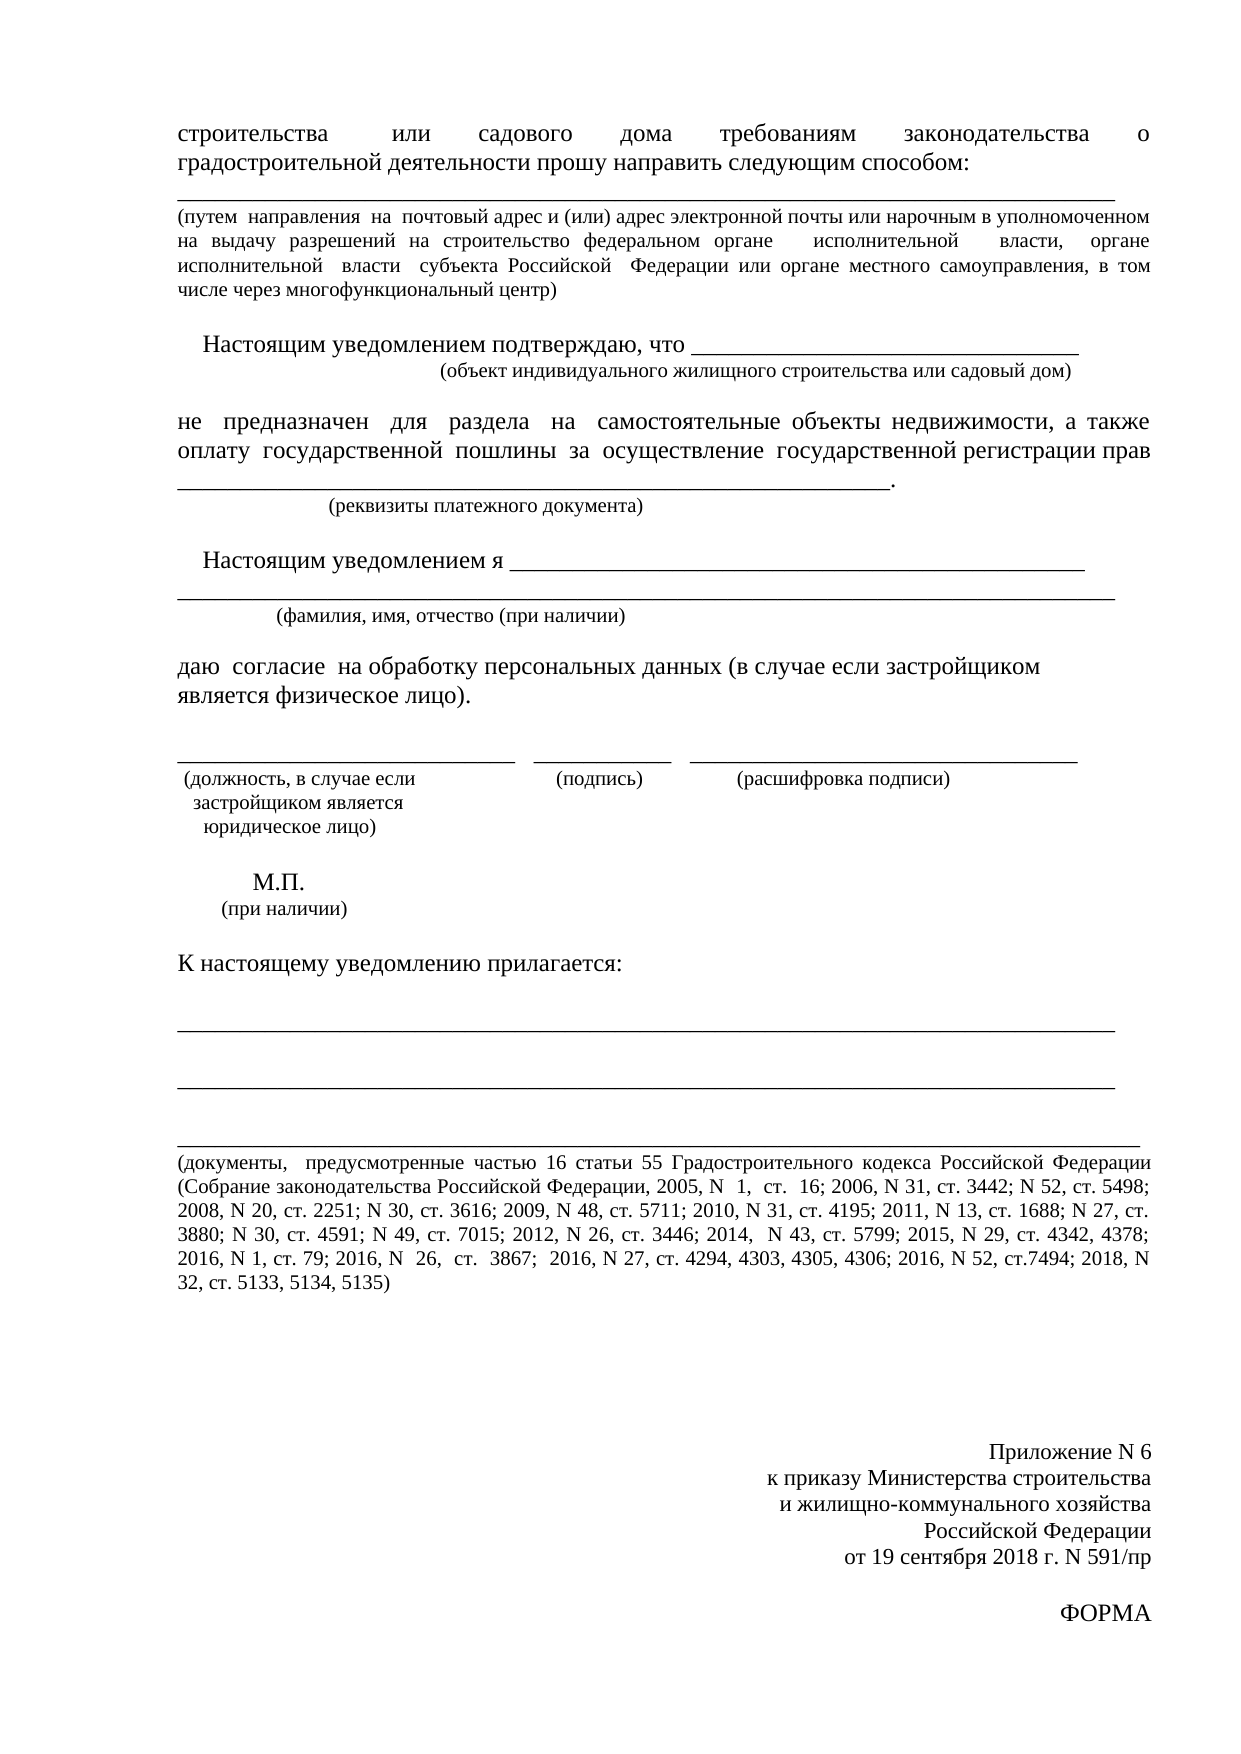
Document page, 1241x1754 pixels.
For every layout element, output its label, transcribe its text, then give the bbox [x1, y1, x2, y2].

text ___________________________ ___________ _______________________________ [177, 737, 1152, 766]
text застройщиком является [177, 790, 1152, 814]
text к приказу Министерства строительства [177, 1464, 1152, 1491]
text даю согласие на обработку персональных данных (в случае если застройщиком [177, 651, 1152, 680]
text (документы, предусмотренные частью 16 статьи 55 Градостроительного кодекса Российской Федерации (Собрание законодательства Российской Федерации, 2005, N 1, ст. 16; 2006, N 31, ст. 3442; N 52, ст. 5498; 2008, N 20, ст. 2251; N 30, ст. 3616; 2009, N 48, ст. 5711; 2010, N 31, ст. 4195; 2011, N 13, ст. 1688; N 27, ст. 3880; N 30, ст. 4591; N 49, ст. 7015; 2012, N 26, ст. 3446; 2014, N 43, ст. 5799; 2015, N 29, ст. 4342, 4378; 2016, N 1, ст. 79; 2016, N 26, ст. 3867; 2016, N 27, ст. 4294, 4303, 4305, 4306; 2016, N 52, ст.7494; 2018, N 32, ст. 5133, 5134, 5135) [177, 1150, 1152, 1294]
text М.П. [177, 867, 1152, 896]
text _____________________________________________________________________________ [177, 1121, 1152, 1150]
text Приложение N 6 [177, 1438, 1152, 1464]
text и жилищно-коммунального хозяйства [177, 1491, 1152, 1517]
text Настоящим уведомлением подтверждаю, что _______________________________ [177, 329, 1152, 358]
text является физическое лицо). [177, 680, 1152, 708]
text (реквизиты платежного документа) [177, 492, 1152, 517]
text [177, 118, 1152, 176]
text ФОРМА [177, 1598, 1152, 1627]
text не предназначен для раздела на самостоятельные объекты недвижимости, а также оплату государственной пошлины за осуществление государственной регистрации прав _________________________________________________________. [177, 406, 1152, 492]
text Российской Федерации [177, 1517, 1152, 1543]
text ___________________________________________________________________________ [177, 1063, 1152, 1092]
text от 19 сентября 2018 г. N 591/пр [177, 1543, 1152, 1569]
text (объект индивидуального жилищного строительства или садовый дом) [177, 358, 1152, 382]
text ___________________________________________________________________________ [177, 1006, 1152, 1035]
text (фамилия, имя, отчество (при наличии) [177, 603, 1152, 627]
text (должность, в случае если (подпись) (расшифровка подписи) [177, 766, 1152, 790]
text ___________________________________________________________________________ [177, 176, 1152, 204]
text (при наличии) [177, 896, 1152, 920]
text (путем направления на почтовый адрес и (или) адрес электронной почты или нарочным в уполномоченном на выдачу разрешений на строительство федеральном органе исполнительной власти, органе исполнительной власти субъекта Российской Федерации или органе местного самоуправления, в том числе через многофункциональный центр) [177, 204, 1152, 301]
text Настоящим уведомлением я ______________________________________________ [177, 545, 1152, 574]
text юридическое лицо) [177, 814, 1152, 838]
text ___________________________________________________________________________ [177, 574, 1152, 603]
text К настоящему уведомлению прилагается: [177, 948, 1152, 977]
